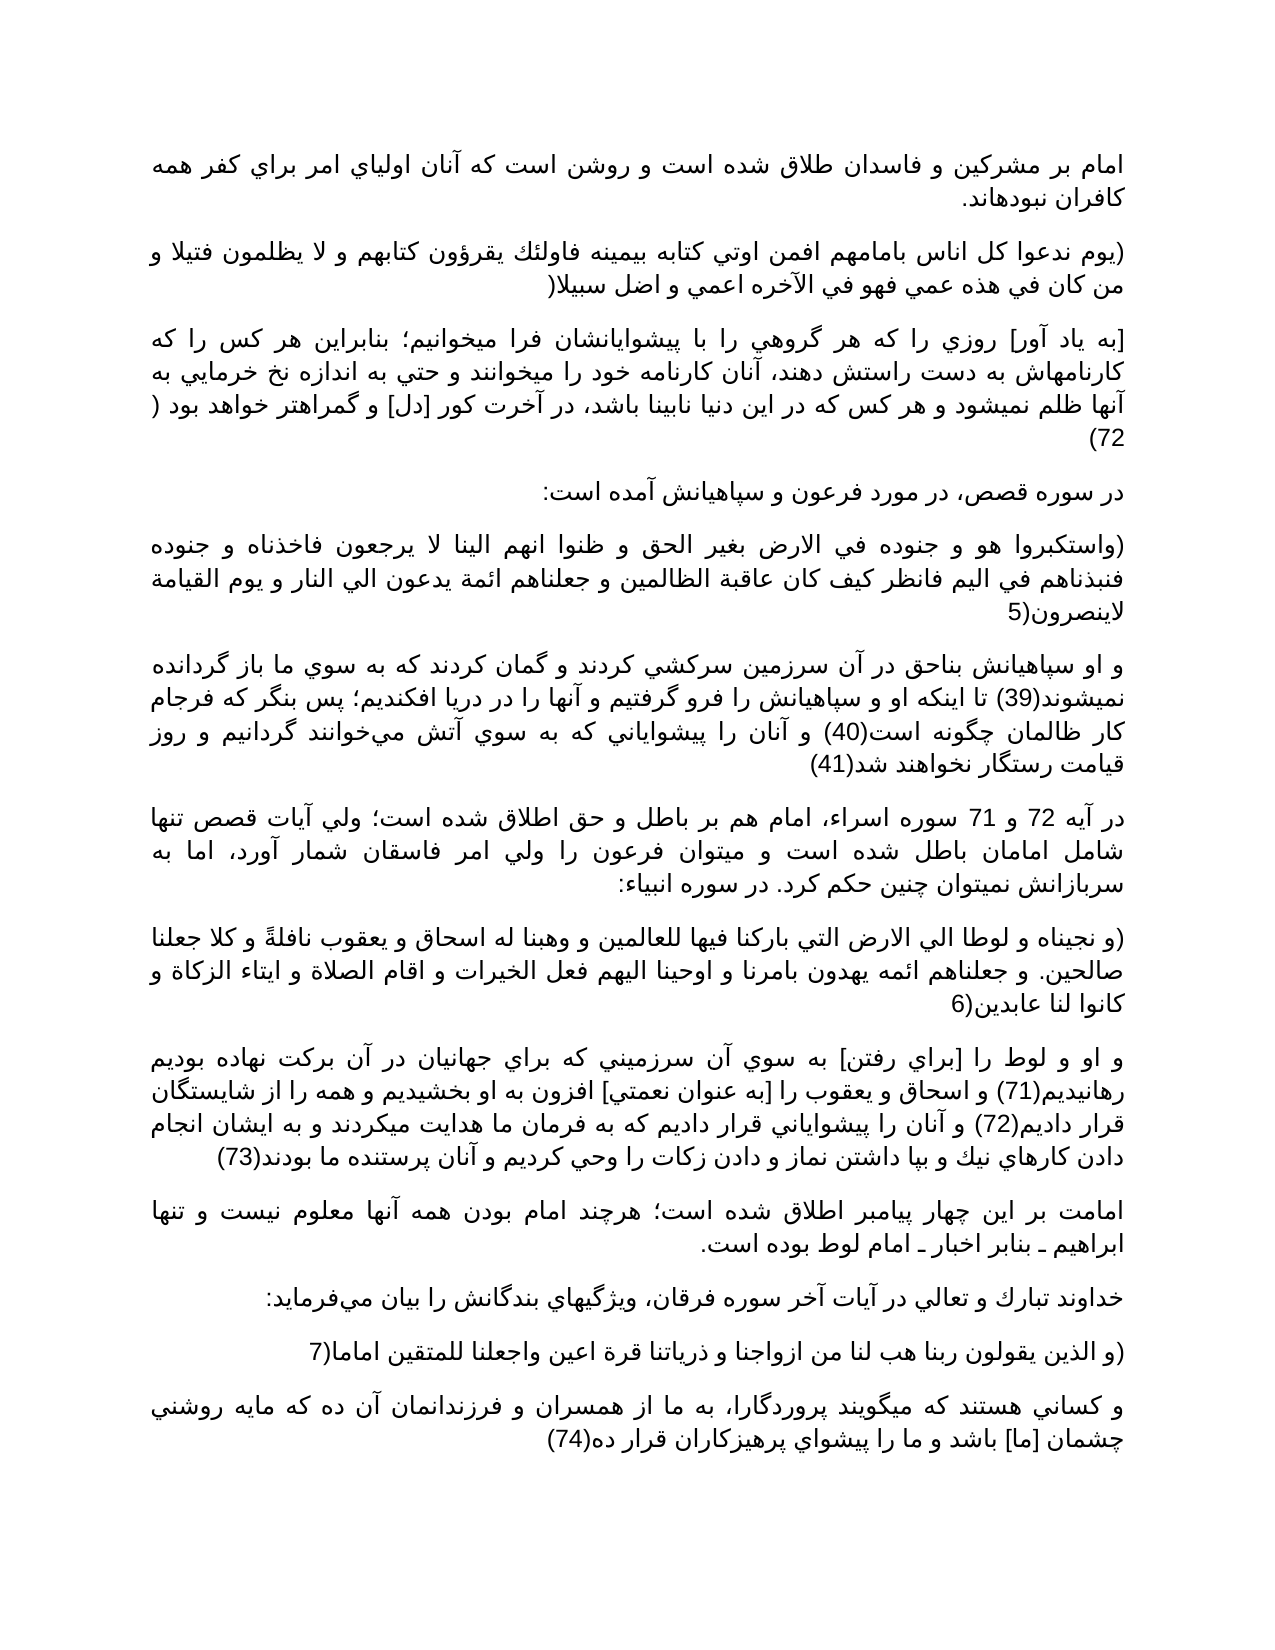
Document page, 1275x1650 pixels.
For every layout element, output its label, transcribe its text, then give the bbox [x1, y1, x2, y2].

text و او و لوط را [براي رفتن] به سوي آن سرزميني كه براي جهانيان در آن بركت نهاده بوديم رهانيديم(71) و اسحاق و يعقوب را [به عنوان نعمتي] افزون به او بخشيديم و همه را از شايستگان قرار داديم(72) و آنان را پيشواياني قرار داديم كه به فرمان ما هدايت ميكردند و به ايشان انجام دادن كارهاي نيك و بپا داشتن نماز و دادن زكات را وحي كرديم و آنان پرستنده ما بودند(73) [150, 1043, 1125, 1171]
text و او سپاهيانش بناحق در آن سرزمين سركشي كردند و گمان كردند كه به سوي ما باز گردانده نميشوند(39) تا اينكه او و سپاهيانش را فرو گرفتيم و آنها را در دريا افكنديم؛ پس بنگر كه فرجام كار ظالمان چگونه است(40) و آنان را پيشواياني كه به سوي آتش مي‌خوانند گردانيم و روز قيامت رستگار نخواهند شد(41) [150, 650, 1125, 778]
text و كساني هستند كه ميگويند پروردگارا، به ما از همسران و فرزندانمان آن ده كه مايه روشني چشمان [ما] باشد و ما را پيشواي پرهيزكاران قرار ده(74) [150, 1391, 1125, 1452]
text (و الذين يقولون ربنا هب لنا من ازواجنا و ذرياتنا قرة اعين واجعلنا للمتقين اماما(7 [150, 1337, 1125, 1366]
text خداوند تبارك و تعالي در آيات آخر سوره فرقان، ويژگيهاي بندگانش را بيان مي‌فرمايد: [150, 1283, 1125, 1312]
text (يوم ندعوا كل اناس بامامهم افمن اوتي كتابه بيمينه فاولئك يقرؤون كتابهم و لا يظلمون فتيلا و من كان في هذه عمي فهو في الآخره اعمي و اضل سبيلا( [150, 237, 1125, 299]
text امام بر مشركين و فاسدان طلاق شده است و روشن است كه آنان اولياي امر براي كفر همه كافران نبودهاند. [150, 150, 1125, 212]
text (واستكبروا هو و جنوده في الارض بغير الحق و ظنوا انهم الينا لا يرجعون فاخذناه و جنوده فنبذناهم في اليم فانظر كيف كان عاقبة الظالمين و جعلناهم ائمة يدعون الي النار و يوم القيامة لاينصرون(5 [150, 531, 1125, 625]
text در آيه 72 و 71 سوره اسراء، امام هم بر باطل و حق اطلاق شده است؛ ولي آيات قصص تنها شامل امامان باطل شده است و ميتوان فرعون را ولي امر فاسقان شمار آورد، اما به سربازانش نميتوان چنين حكم كرد. در سوره انبياء: [150, 803, 1125, 898]
text (و نجيناه و لوطا الي الارض التي باركنا فيها للعالمين و وهبنا له اسحاق و يعقوب نافلةً و كلا جعلنا صالحين. و جعلناهم ائمه يهدون بامرنا و اوحينا اليهم فعل الخيرات و اقام الصلاة و ايتاء الزكاة و كانوا لنا عابدين(6 [150, 923, 1125, 1018]
text امامت بر اين چهار پيامبر اطلاق شده است؛ هرچند امام بودن همه آنها معلوم نيست و تنها ابراهيم ـ بنابر اخبار ـ امام لوط بوده است. [150, 1196, 1125, 1258]
text در سوره قصص، در مورد فرعون و سپاهيانش آمده است: [150, 477, 1125, 505]
text [به ياد آور] روزي را كه هر گروهي را با پيشوايانشان فرا ميخوانيم؛ بنابراين هر كس را كه كارنامهاش به دست راستش دهند، آنان كارنامه خود را ميخوانند و حتي به اندازه نخ خرمايي به آنها ظلم نميشود و هر كس كه در اين دنيا نابينا باشد، در آخرت كور [دل] و گمراهتر خواهد بود (72) [150, 324, 1125, 452]
